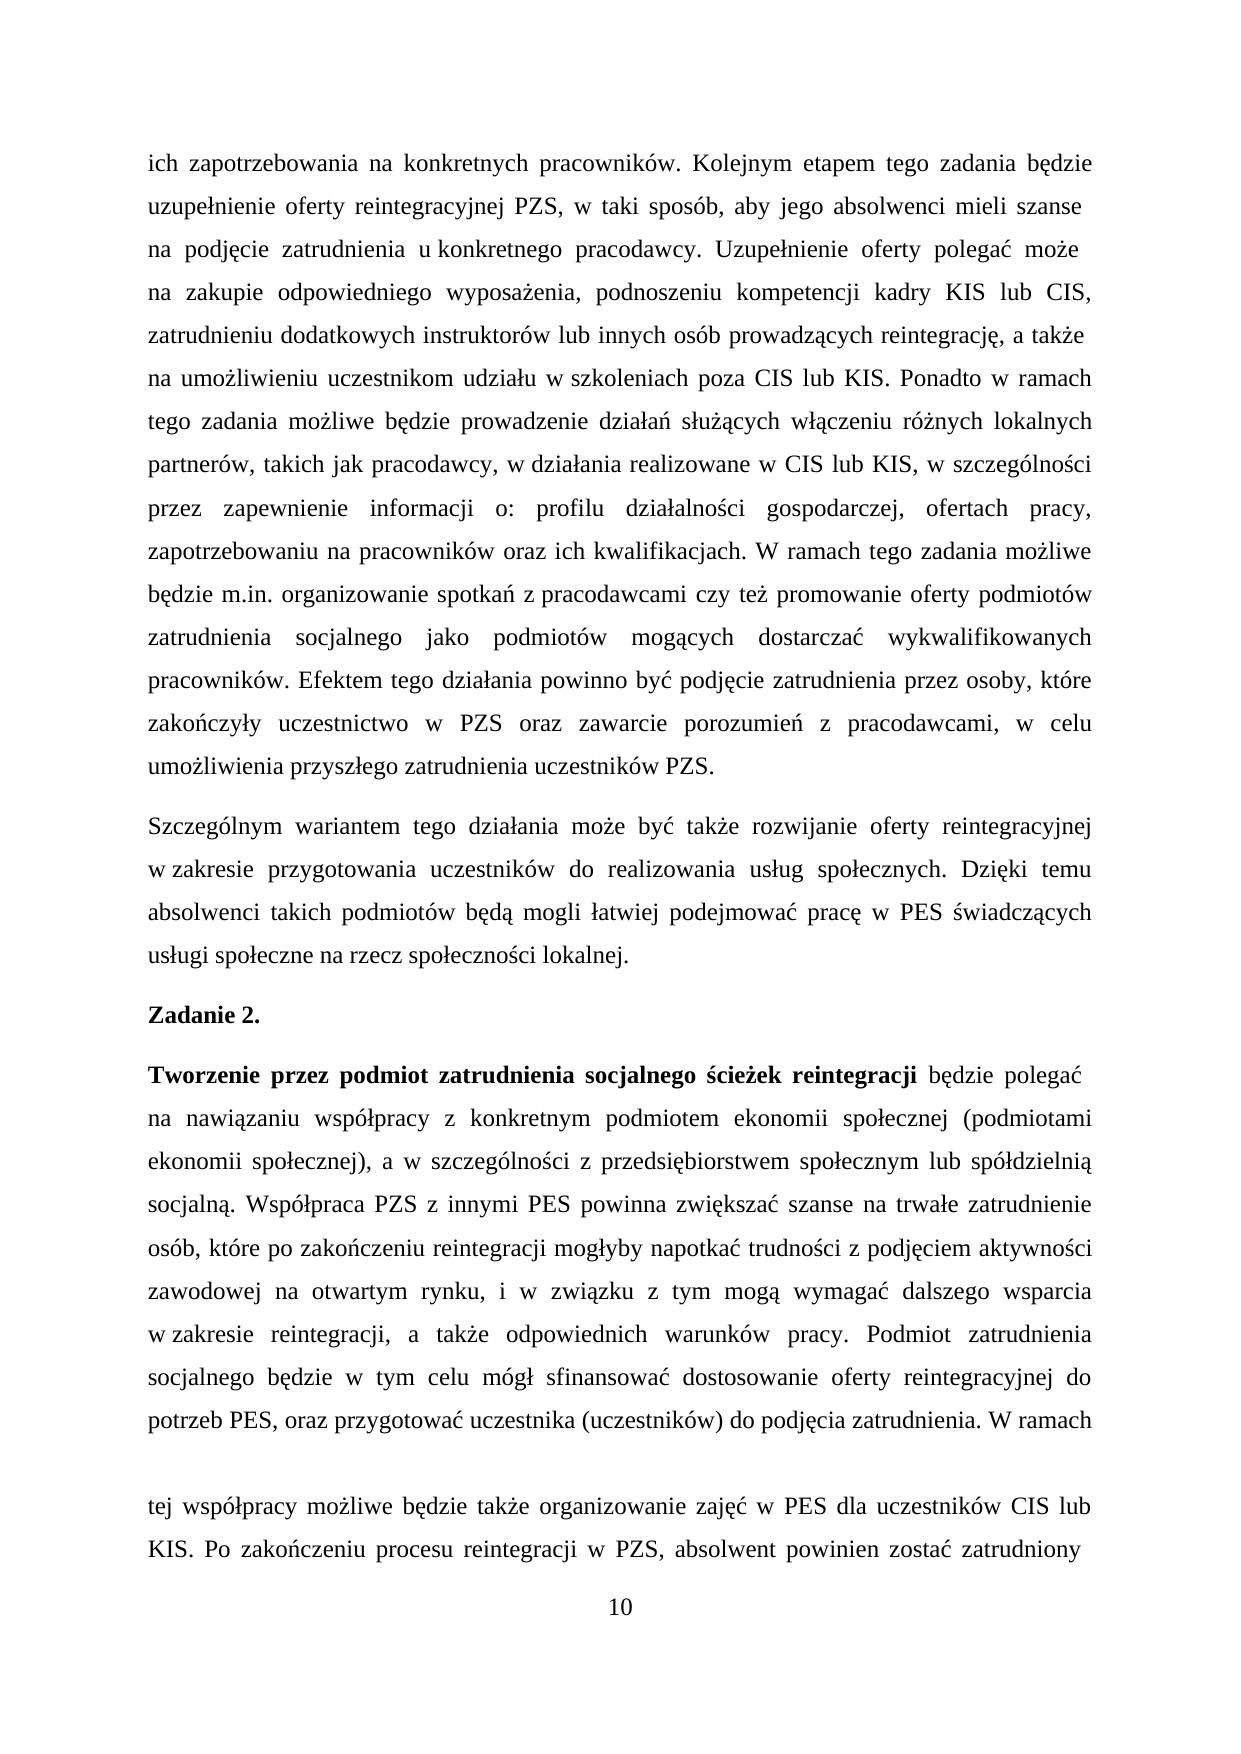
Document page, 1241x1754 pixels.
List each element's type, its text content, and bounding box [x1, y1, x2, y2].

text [148, 148, 1093, 780]
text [148, 1060, 1093, 1563]
text Zadanie 2. [148, 1000, 1093, 1029]
text Szczególnym wariantem tego działania może być także rozwijanie oferty reintegracyjnej w zakresie przygotowania uczestników do realizowania usług społecznych. Dzięki temu absolwenci takich podmiotów będą mogli łatwiej podejmować pracę w PES świadczących usługi społeczne na rzecz społeczności lokalnej. [148, 811, 1093, 969]
